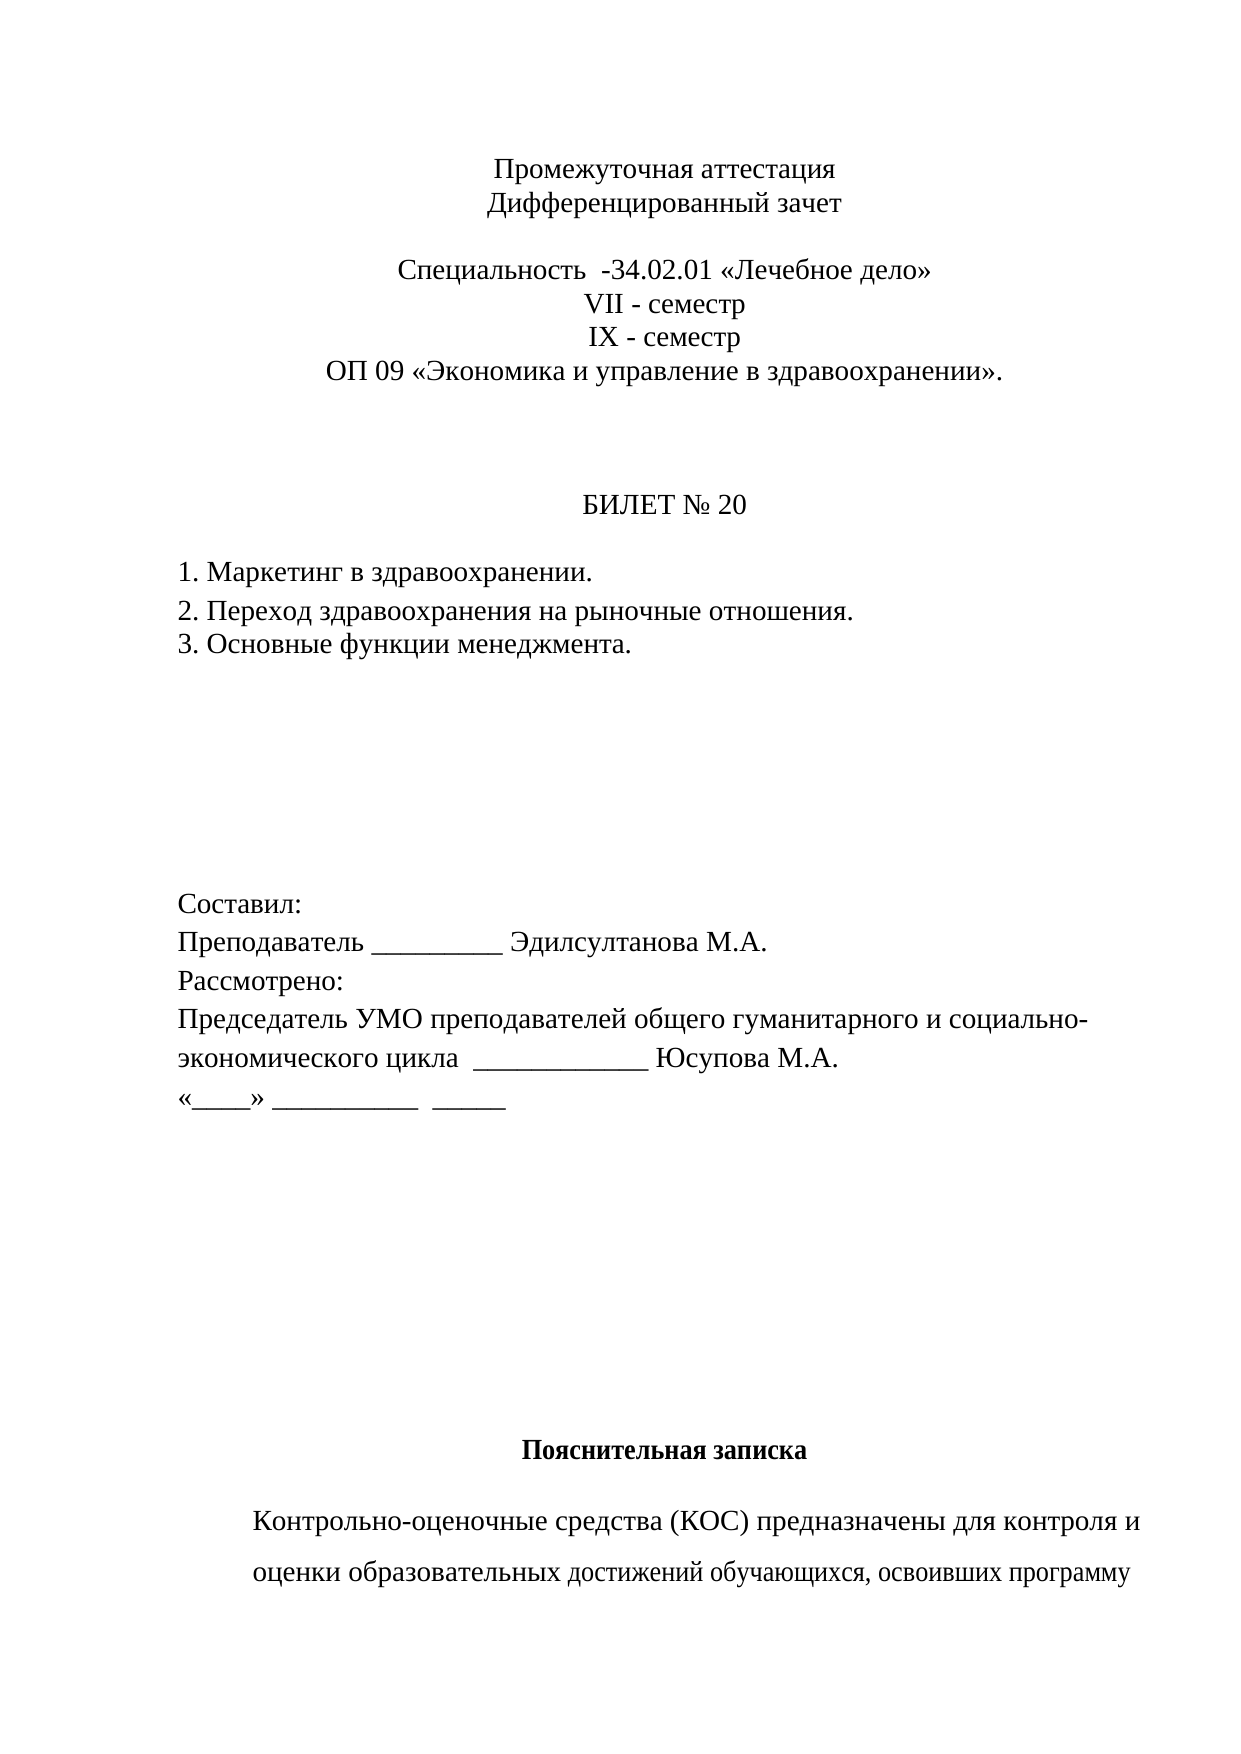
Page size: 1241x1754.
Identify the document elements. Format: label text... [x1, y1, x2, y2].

text 2. Переход здравоохранения на рыночные отношения. [177, 593, 1152, 626]
text Пояснительная записка [177, 1432, 1152, 1466]
text ОП 09 «Экономика и управление в здравоохранении». [177, 353, 1152, 386]
text Составил: [177, 886, 1152, 919]
text VII - семестр [177, 286, 1152, 319]
text БИЛЕТ № 20 [177, 487, 1152, 521]
text Преподаватель _________ Эдилсултанова М.А. [177, 924, 1152, 958]
text «____» __________ _____ [177, 1079, 1152, 1112]
text 3. Основные функции менеджмента. [177, 626, 1152, 660]
text 1. Маркетинг в здравоохранении. [177, 554, 1152, 588]
text Председатель УМО преподавателей общего гуманитарного и социально- экономического цикла ____________ Юсупова М.А. [177, 1002, 1152, 1074]
text Дифференцированный зачет [177, 185, 1152, 219]
text Промежуточная аттестация [177, 152, 1152, 185]
text Рассмотрено: [177, 963, 1152, 997]
text Специальность -34.02.01 «Лечебное дело» [177, 252, 1152, 286]
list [252, 1503, 1152, 1587]
text IX - семестр [177, 319, 1152, 353]
